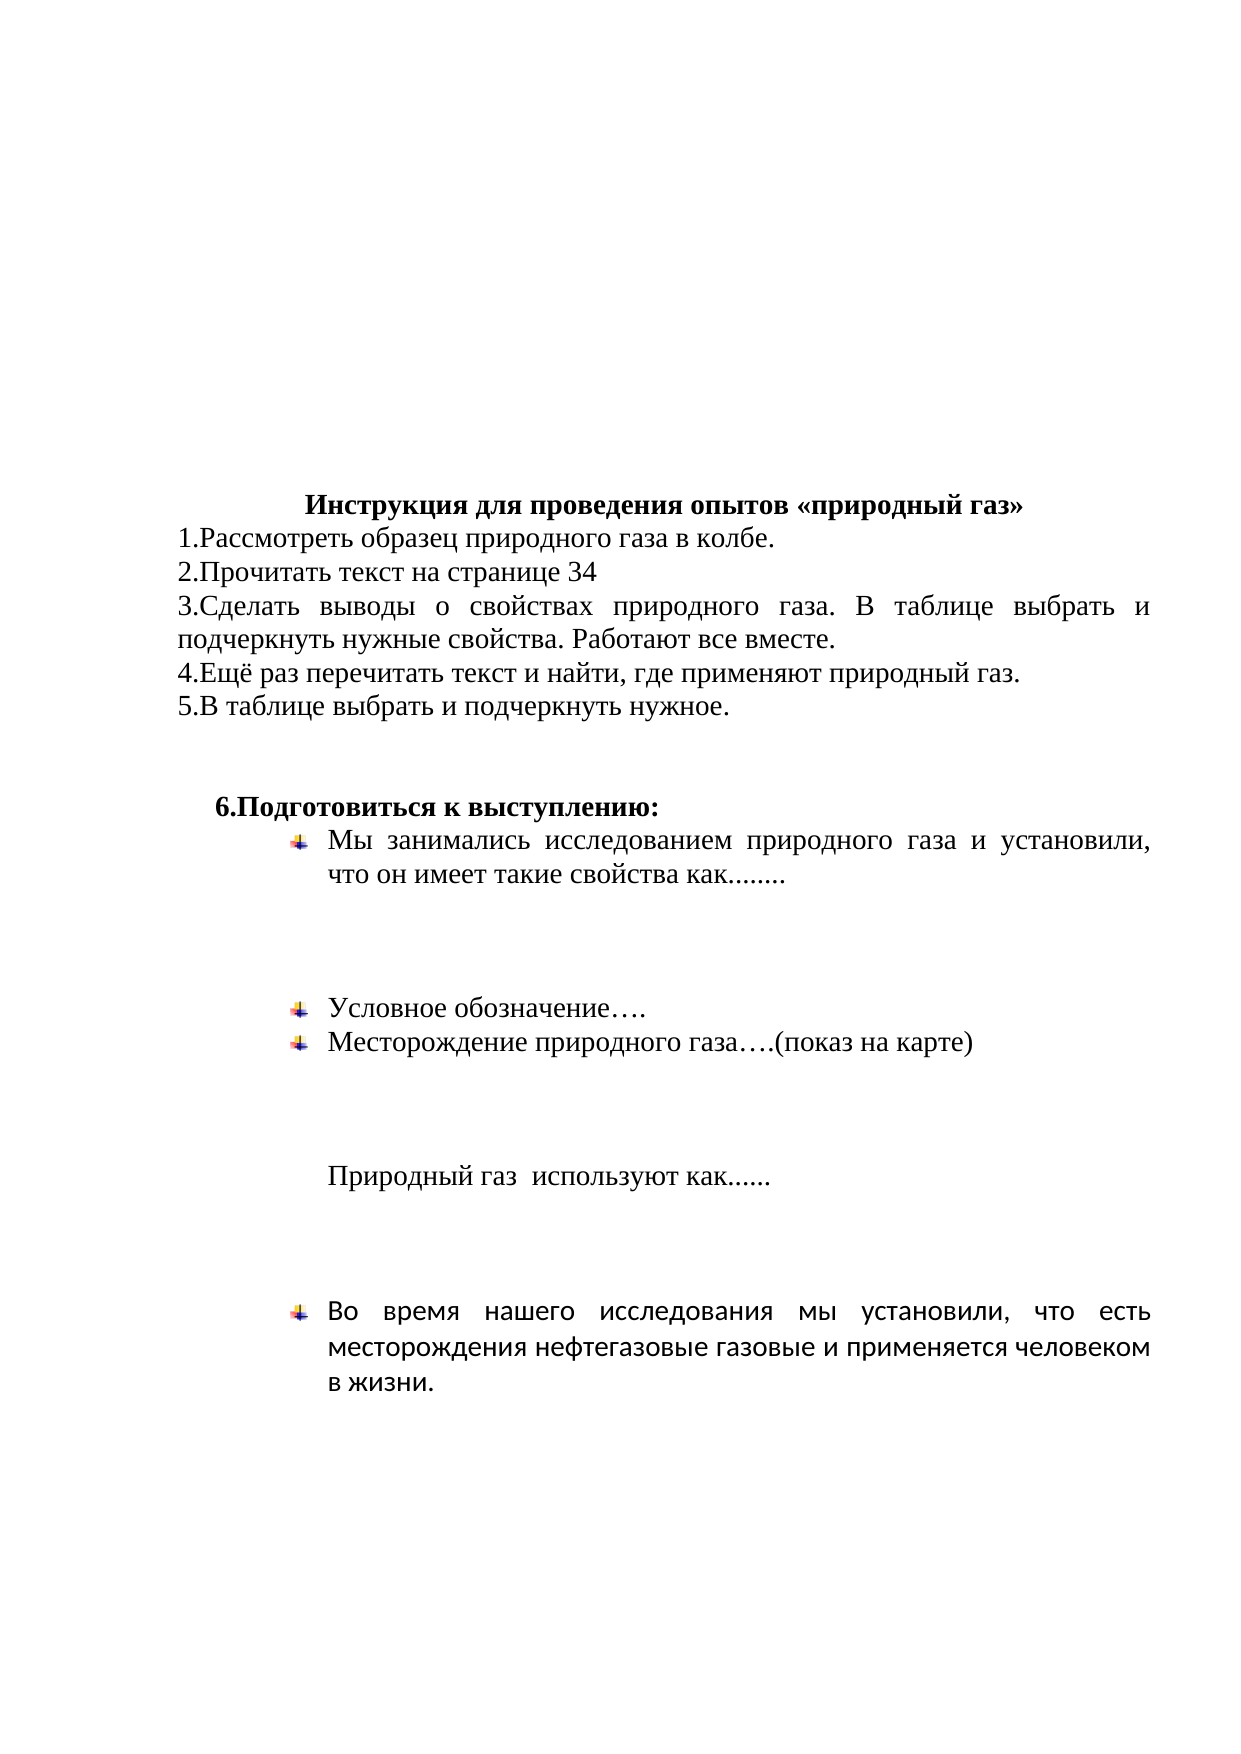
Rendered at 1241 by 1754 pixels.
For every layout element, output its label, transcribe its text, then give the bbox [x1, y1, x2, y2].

picture [290, 1034, 308, 1051]
list Мы занимались исследованием природного газа и установили, что он имеет такие свойства как........ [290, 822, 1152, 889]
text 4.Ещё раз перечитать текст и найти, где применяют природный газ. [177, 655, 1152, 688]
list Месторождение природного газа….(показ на карте) [290, 1024, 1152, 1057]
picture [290, 833, 308, 850]
list Во время нашего исследования мы установили, что есть месторождения нефтегазовые газовые и применяется человеком в жизни. [290, 1292, 1152, 1399]
text 2.Прочитать текст на странице 34 [177, 554, 1152, 588]
picture [290, 1000, 308, 1018]
text 6.Подготовиться к выступлению: [215, 789, 1152, 822]
picture [290, 1303, 308, 1321]
text 3.Сделать выводы о свойствах природного газа. В таблице выбрать и подчеркнуть нужные свойства. Работают все вместе. [177, 588, 1152, 655]
text 5.В таблице выбрать и подчеркнуть нужное. [177, 688, 1152, 722]
text 1.Рассмотреть образец природного газа в колбе. [177, 521, 1152, 554]
list Условное обозначение…. [290, 990, 1152, 1024]
text Природный газ используют как...... [327, 1158, 1152, 1191]
text Инструкция для проведения опытов «природный газ» [177, 487, 1152, 521]
